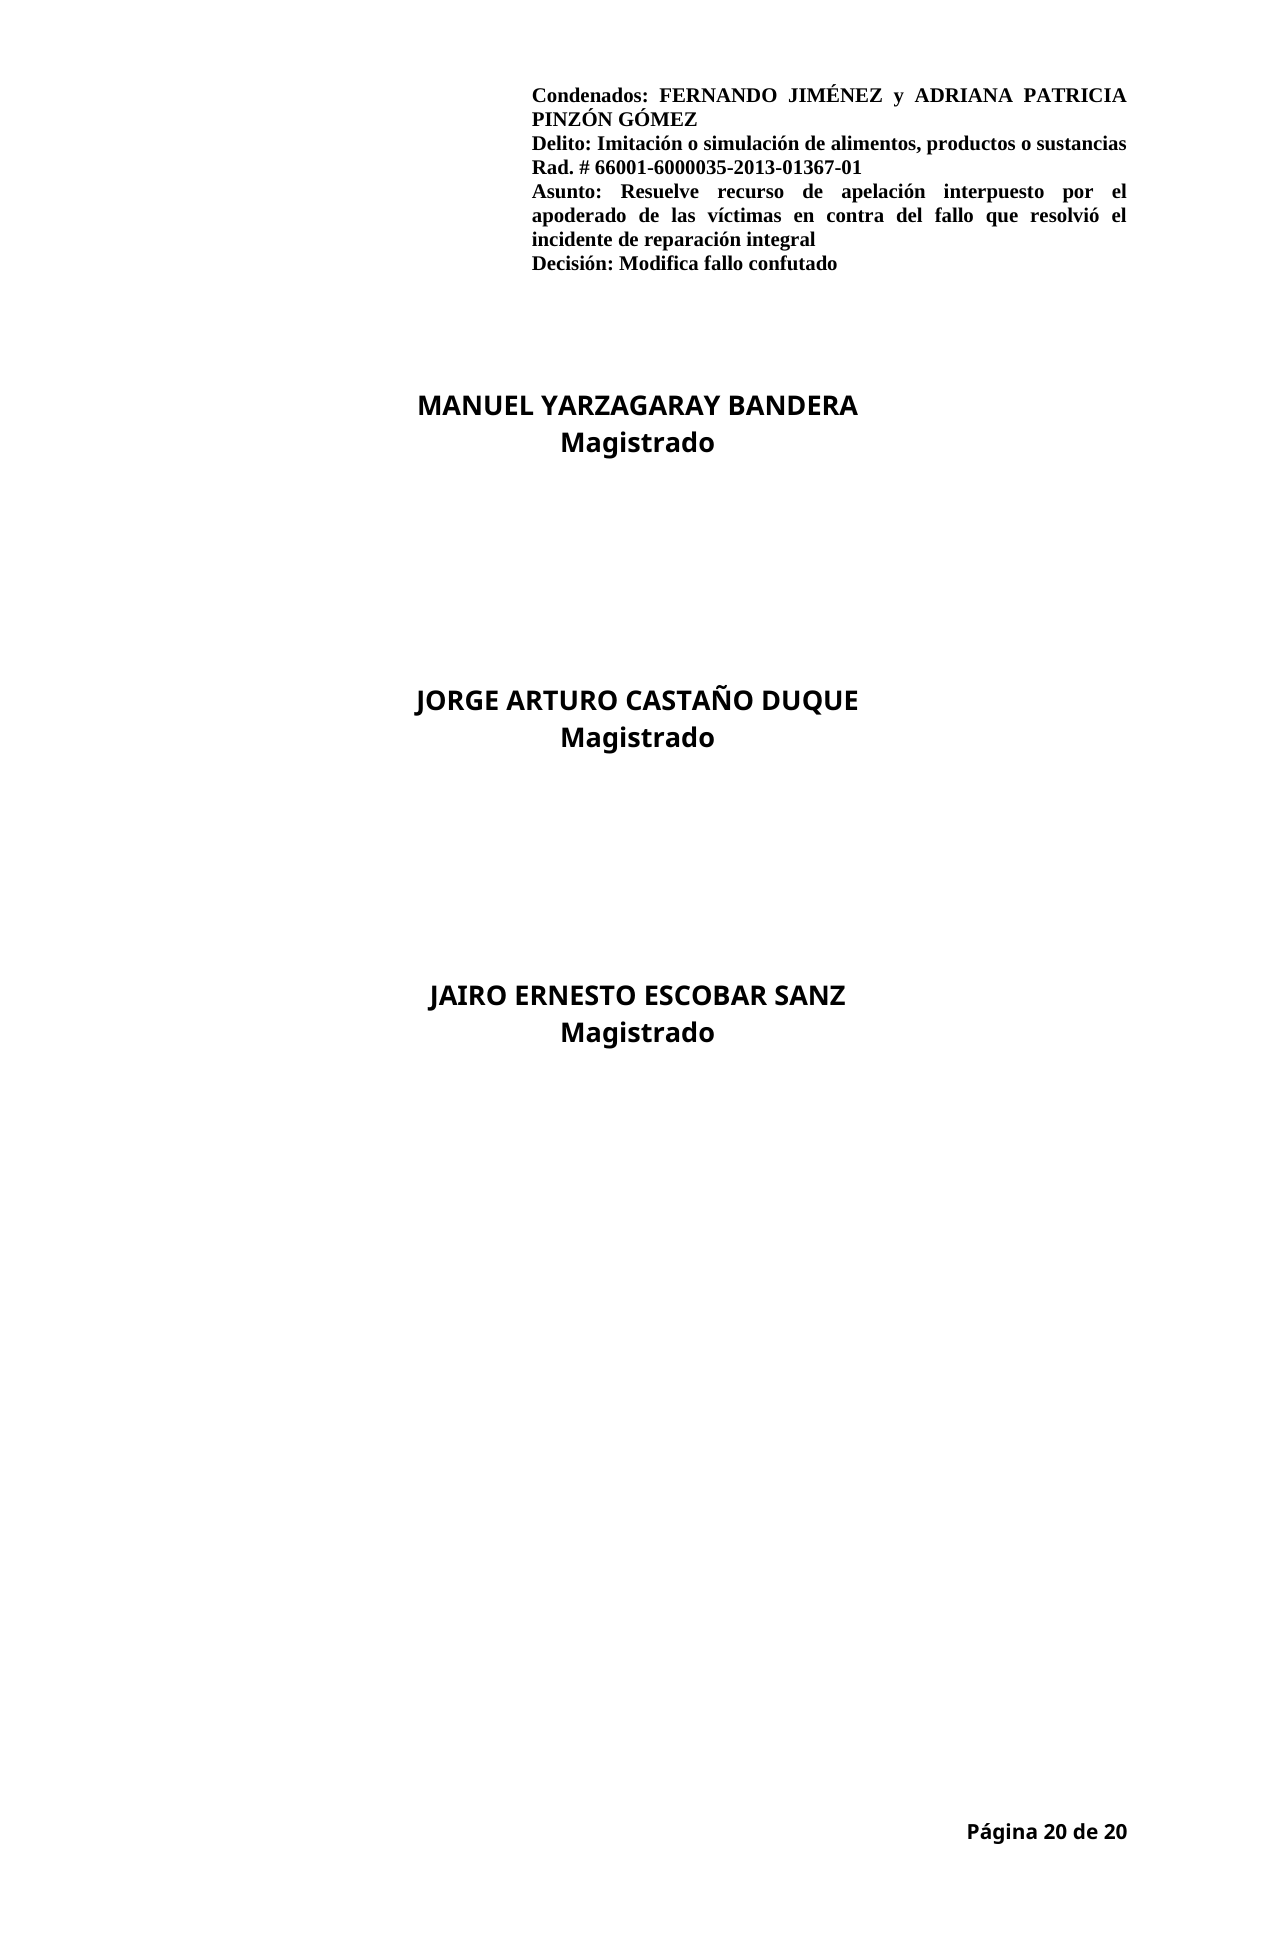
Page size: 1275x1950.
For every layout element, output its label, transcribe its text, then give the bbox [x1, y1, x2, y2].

text Magistrado [148, 1013, 1127, 1050]
text Magistrado [148, 423, 1127, 460]
text MANUEL YARZAGARAY BANDERA [148, 386, 1127, 423]
text JAIRO ERNESTO ESCOBAR SANZ [148, 976, 1127, 1013]
text Magistrado [148, 718, 1127, 755]
text JORGE ARTURO CASTAÑO DUQUE [148, 681, 1127, 718]
